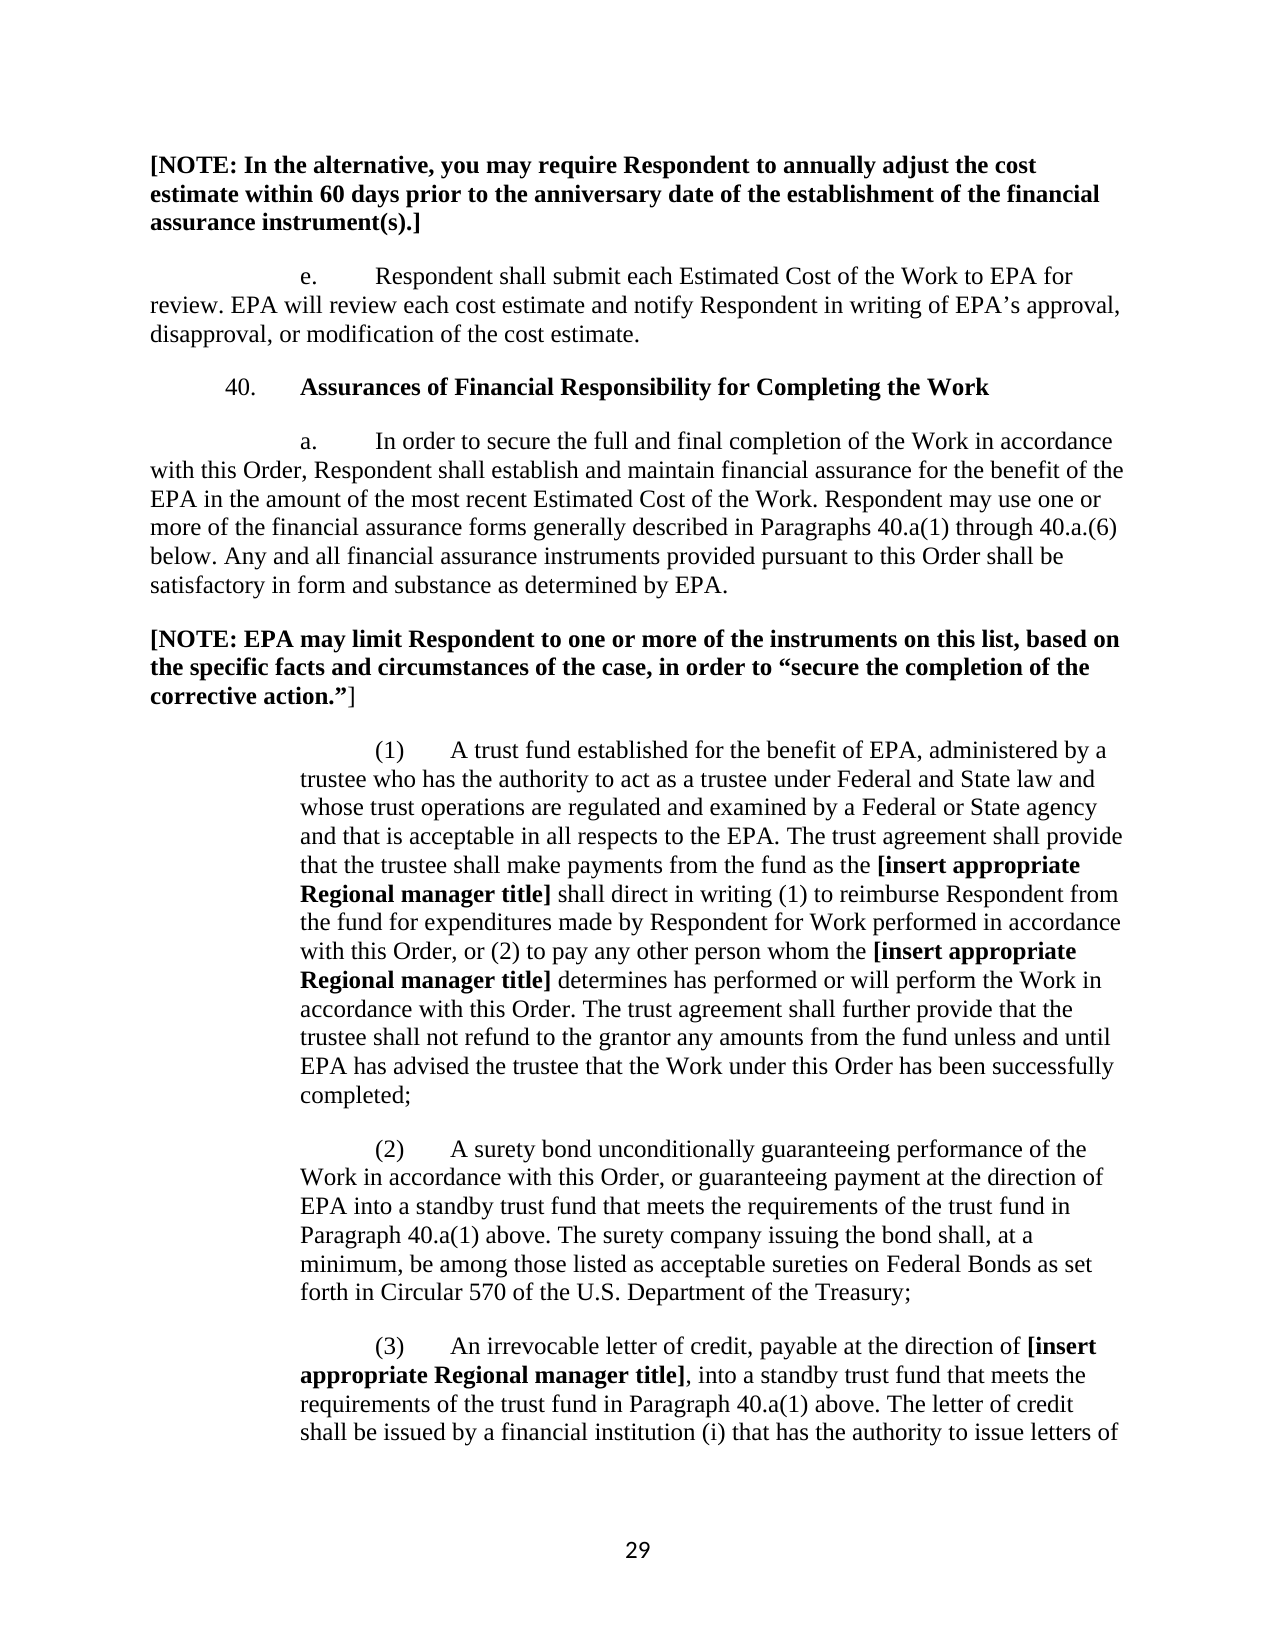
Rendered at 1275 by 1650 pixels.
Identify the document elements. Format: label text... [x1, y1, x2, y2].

text Assurances of Financial Responsibility for Completing the Work [150, 372, 1125, 401]
list [NOTE: EPA may limit Respondent to one or more of the instruments on this list, based on the specific facts and circumstances of the case, in order to “secure the completion of the corrective action.”] [150, 624, 1125, 710]
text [300, 1331, 1125, 1446]
text In order to secure the full and final completion of the Work in accordance with this Order, Respondent shall establish and maintain financial assurance for the benefit of the EPA in the amount of the most recent Estimated Cost of the Work. Respondent may use one or more of the financial assurance forms generally described in Paragraphs 40.a(1) through 40.a(6) below. Any and all financial assurance instruments provided pursuant to this Order shall be satisfactory in form and substance as determined by EPA. [150, 426, 1125, 599]
text Respondent shall submit each Estimated Cost of the Work to EPA for review. EPA will review each cost estimate and notify Respondent in writing of EPA’s approval, disapproval, or modification of the cost estimate. [150, 261, 1125, 347]
text A trust fund established for the benefit of EPA, administered by a trustee who has the authority to act as a trustee under Federal and State law and whose trust operations are regulated and examined by a Federal or State agency and that is acceptable in all respects to the EPA. The trust agreement shall provide that the trustee shall make payments from the fund as the [insert appropriate Regional manager title] shall direct in writing (1) to reimburse Respondent from the fund for expenditures made by Respondent for Work performed in accordance with this Order, or (2) to pay any other person whom the [insert appropriate Regional manager title] determines has performed or will perform the Work in accordance with this Order. The trust agreement shall further provide that the trustee shall not refund to the grantor any amounts from the fund unless and until EPA has advised the trustee that the Work under this Order has been successfully completed; [300, 735, 1125, 1109]
text A surety bond unconditionally guaranteeing performance of the Work in accordance with this Order, or guaranteeing payment at the direction of EPA into a standby trust fund that meets the requirements of the trust fund in Paragraph 40.a(1) above. The surety company issuing the bond shall, at a minimum, be among those listed as acceptable sureties on Federal Bonds as set forth in Circular 570 of the U.S. Department of the Treasury; [300, 1134, 1125, 1306]
list [NOTE: In the alternative, you may require Respondent to annually adjust the cost estimate within 60 days prior to the anniversary date of the establishment of the financial assurance instrument(s).] [150, 150, 1125, 236]
